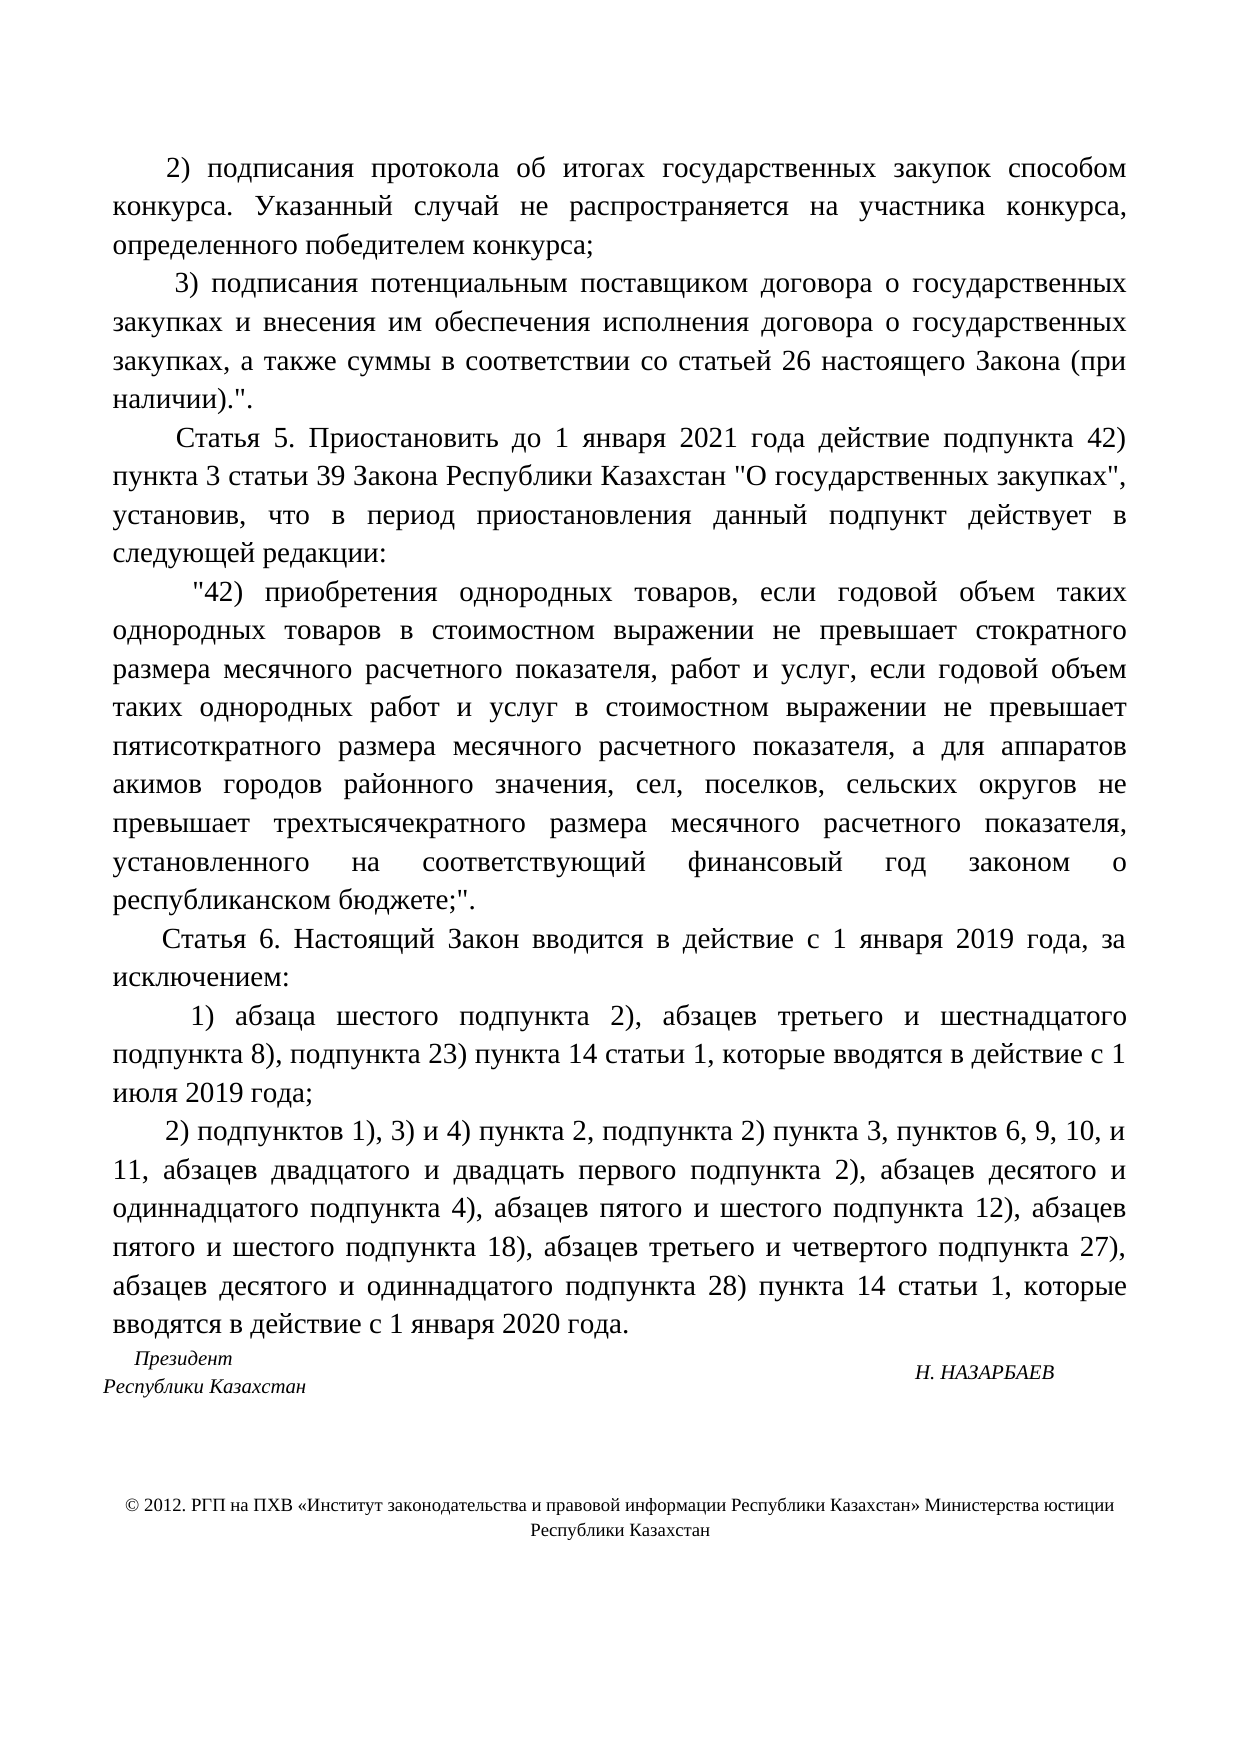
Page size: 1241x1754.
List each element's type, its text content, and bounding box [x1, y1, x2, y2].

text 1) абзаца шестого подпункта 2), абзацев третьего и шестнадцатого подпункта 8), подпункта 23) пункта 14 статьи 1, которые вводятся в действие с 1 июля 2019 года; [112, 998, 1128, 1108]
text 3) подписания потенциальным поставщиком договора о государственных закупках и внесения им обеспечения исполнения договора о государственных закупках, а также суммы в соответствии со статьей 26 настоящего Закона (при наличии).". [112, 266, 1128, 415]
text "42) приобретения однородных товаров, если годовой объем таких однородных товаров в стоимостном выражении не превышает стократного размера месячного расчетного показателя, работ и услуг, если годовой объем таких однородных работ и услуг в стоимостном выражении не превышает пятисоткратного размера месячного расчетного показателя, а для аппаратов акимов городов районного значения, сел, поселков, сельских округов не превышает трехтысячекратного размера месячного расчетного показателя, установленного на соответствующий финансовый год законом о республиканском бюджете;". [112, 574, 1128, 916]
text Статья 5. Приостановить до 1 января 2021 года действие подпункта 42) пункта 3 статьи 39 Закона Республики Казахстан "О государственных закупках", установив, что в период приостановления данный подпункт действует в следующей редакции: [112, 420, 1128, 569]
table_header Н. НАЗАРБАЕВ [913, 1345, 1240, 1403]
text © 2012. РГП на ПХВ «Институт законодательства и правовой информации Республики Казахстан» Министерства юстиции Республики Казахстан [112, 1494, 1128, 1540]
text 2) подпунктов 1), 3) и 4) пункта 2, подпункта 2) пункта 3, пунктов 6, 9, 10, и 11, абзацев двадцатого и двадцать первого подпункта 2), абзацев десятого и одиннадцатого подпункта 4), абзацев пятого и шестого подпункта 12), абзацев пятого и шестого подпункта 18), абзацев третьего и четвертого подпункта 27), абзацев десятого и одиннадцатого подпункта 28) пункта 14 статьи 1, которые вводятся в действие с 1 января 2020 года. [112, 1113, 1128, 1340]
text 2) подписания протокола об итогах государственных закупок способом конкурса. Указанный случай не распространяется на участника конкурса, определенного победителем конкурса; [112, 150, 1128, 261]
text Статья 6. Настоящий Закон вводится в действие с 1 января 2019 года, за исключением: [112, 921, 1128, 993]
table_header Президент Республики Казахстан [101, 1345, 913, 1403]
